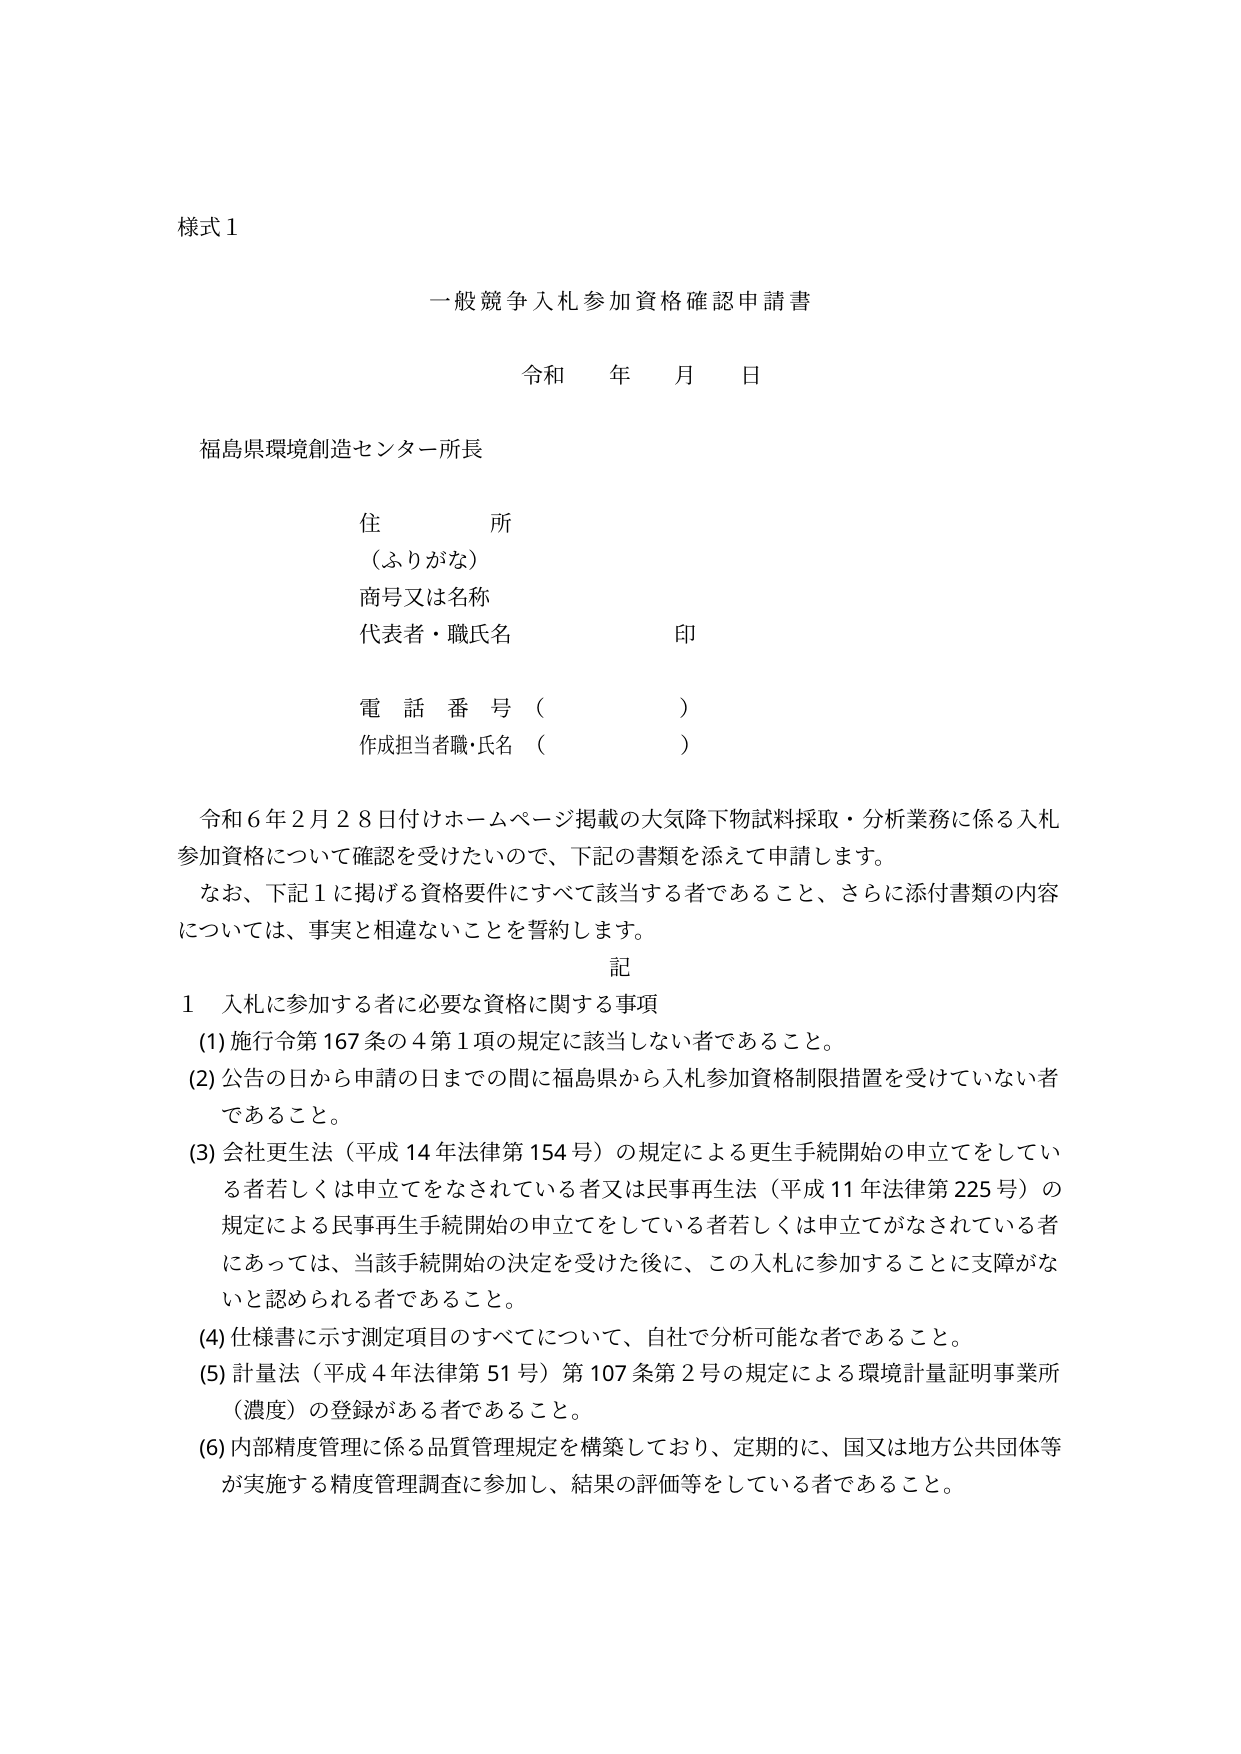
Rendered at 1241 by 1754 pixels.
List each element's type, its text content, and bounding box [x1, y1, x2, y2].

text (5) 計量法（平成４年法律第51号）第107条第２号の規定による環境計量証明事業所（濃度）の登録がある者であること。 [177, 1354, 1063, 1428]
text 様式１ [177, 208, 1063, 244]
text (1) 施行令第167条の４第１項の規定に該当しない者であること。 [177, 1021, 1063, 1058]
text 記 [177, 947, 1063, 984]
text 作成担当者職･氏名 （ ） [177, 725, 1063, 762]
text 商号又は名称 [177, 577, 1063, 614]
text １ 入札に参加する者に必要な資格に関する事項 [177, 984, 1063, 1021]
text (3) 会社更生法（平成14年法律第154号）の規定による更生手続開始の申立てをしている者若しくは申立てをなされている者又は民事再生法（平成11年法律第225号）の規定による民事再生手続開始の申立てをしている者若しくは申立てがなされている者にあっては、当該手続開始の決定を受けた後に、この入札に参加することに支障がないと認められる者であること。 [177, 1132, 1063, 1317]
text 一般競争入札参加資格確認申請書 [177, 282, 1063, 318]
text 令和６年２月２８日付けホームページ掲載の大気降下物試料採取・分析業務に係る入札参加資格について確認を受けたいので、下記の書類を添えて申請します。 [177, 799, 1063, 873]
text (6) 内部精度管理に係る品質管理規定を構築しており、定期的に、国又は地方公共団体等が実施する精度管理調査に参加し、結果の評価等をしている者であること。 [177, 1428, 1063, 1502]
text (4) 仕様書に示す測定項目のすべてについて、自社で分析可能な者であること。 [177, 1317, 1063, 1354]
text 電 話 番 号 （ ） [177, 688, 1063, 725]
text 住 所 [177, 503, 1063, 540]
text (2) 公告の日から申請の日までの間に福島県から入札参加資格制限措置を受けていない者であること。 [177, 1058, 1063, 1132]
text 代表者・職氏名 印 [177, 614, 1063, 651]
text 令和 年 月 日 [177, 356, 1063, 392]
text 福島県環境創造センター所長 [177, 429, 1063, 466]
text （ふりがな） [177, 540, 1063, 577]
text なお、下記１に掲げる資格要件にすべて該当する者であること、さらに添付書類の内容については、事実と相違ないことを誓約します。 [177, 873, 1063, 947]
